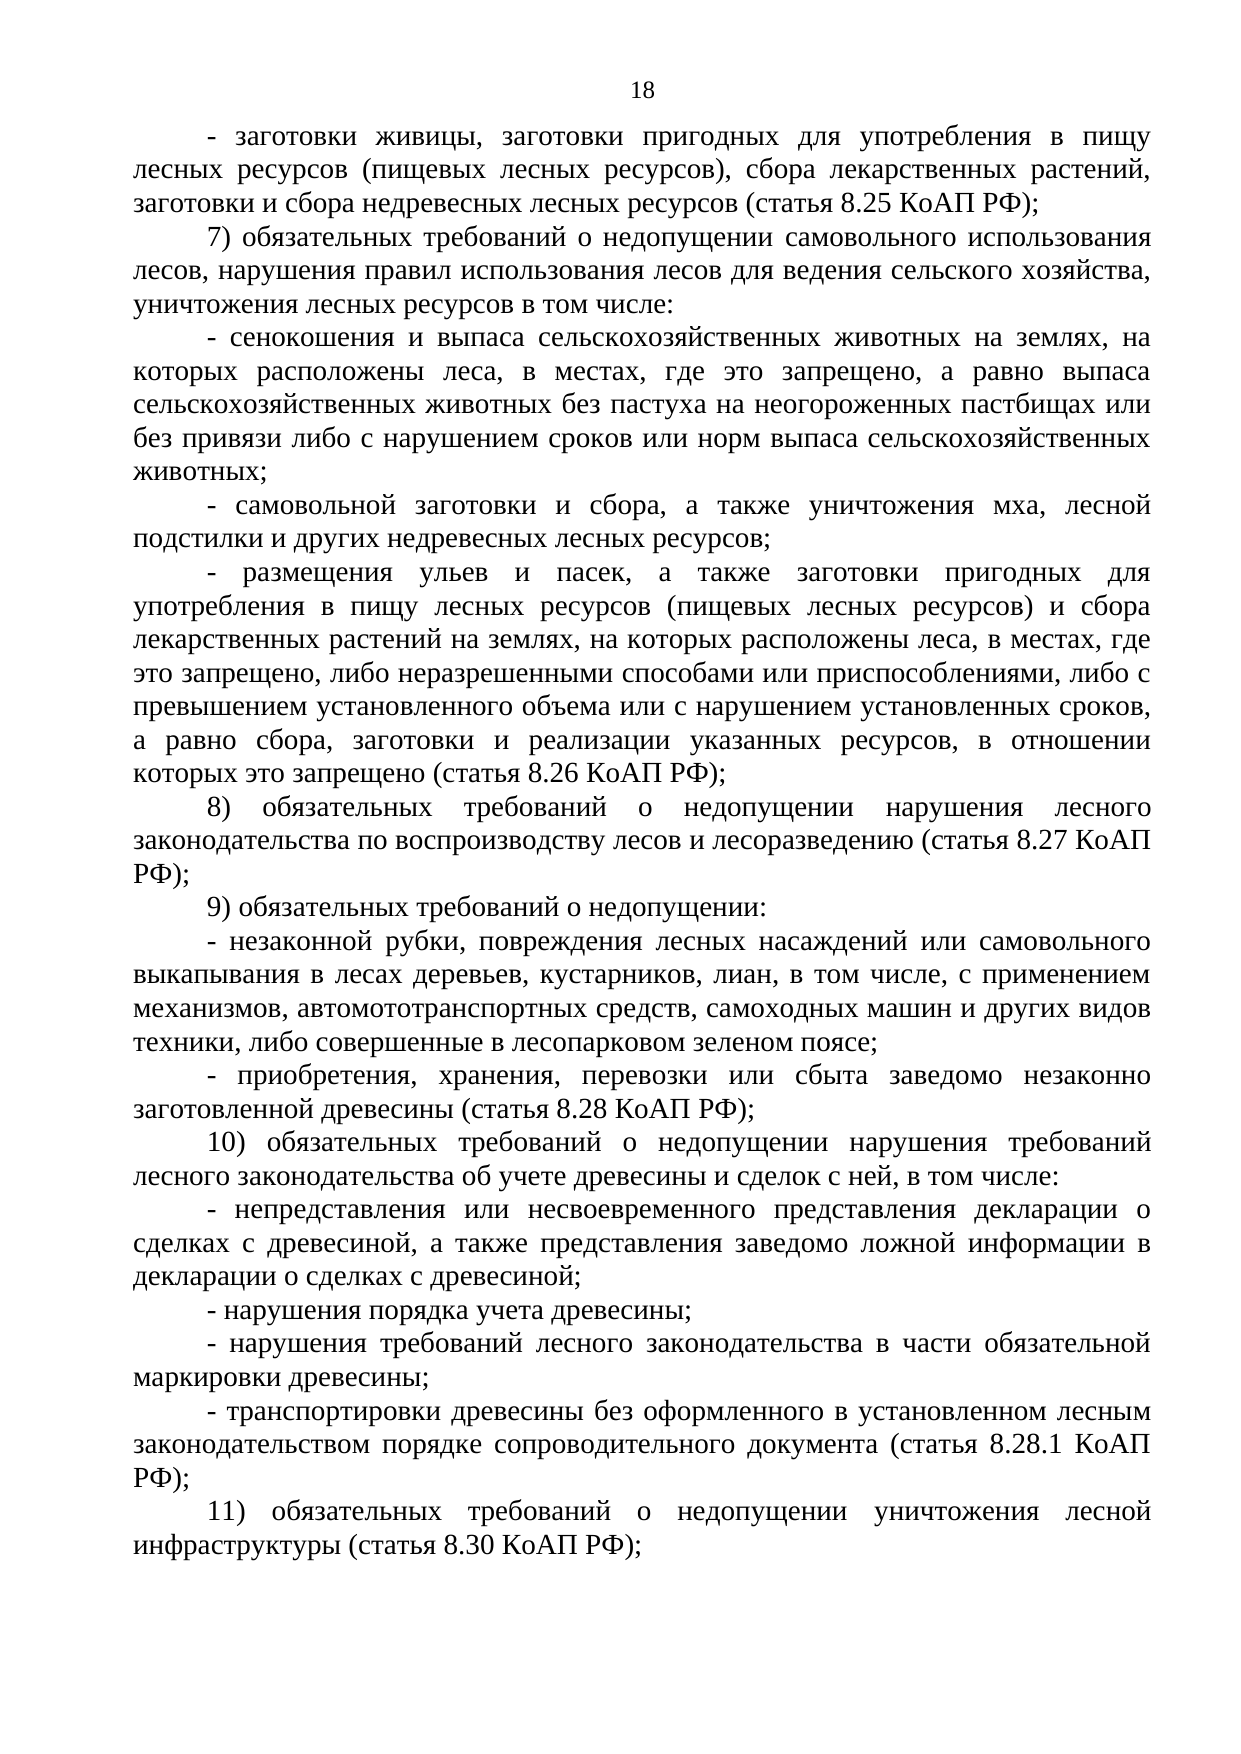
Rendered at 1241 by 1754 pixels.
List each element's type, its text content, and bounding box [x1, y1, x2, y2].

text 7) обязательных требований о недопущении самовольного использования лесов, нарушения правил использования лесов для ведения сельского хозяйства, уничтожения лесных ресурсов в том числе: [133, 219, 1152, 319]
text - заготовки живицы, заготовки пригодных для употребления в пищу лесных ресурсов (пищевых лесных ресурсов), сбора лекарственных растений, заготовки и сбора недревесных лесных ресурсов (статья 8.25 КоАП РФ); [133, 118, 1152, 219]
text - приобретения, хранения, перевозки или сбыта заведомо незаконно заготовленной древесины (статья 8.28 КоАП РФ); [133, 1057, 1152, 1124]
text - непредставления или несвоевременного представления декларации о сделках с древесиной, а также представления заведомо ложной информации в декларации о сделках с древесиной; [133, 1191, 1152, 1292]
text - сенокошения и выпаса сельскохозяйственных животных на землях, на которых расположены леса, в местах, где это запрещено, а равно выпаса сельскохозяйственных животных без пастуха на неогороженных пастбищах или без привязи либо с нарушением сроков или норм выпаса сельскохозяйственных животных; [133, 319, 1152, 487]
text 10) обязательных требований о недопущении нарушения требований лесного законодательства об учете древесины и сделок с ней, в том числе: [133, 1124, 1152, 1191]
text - транспортировки древесины без оформленного в установленном лесным законодательством порядке сопроводительного документа (статья 8.28.1 КоАП РФ); [133, 1393, 1152, 1493]
text - самовольной заготовки и сбора, а также уничтожения мха, лесной подстилки и других недревесных лесных ресурсов; [133, 487, 1152, 554]
text 11) обязательных требований о недопущении уничтожения лесной инфраструктуры (статья 8.30 КоАП РФ); [133, 1493, 1152, 1560]
text - незаконной рубки, повреждения лесных насаждений или самовольного выкапывания в лесах деревьев, кустарников, лиан, в том числе, с применением механизмов, автомототранспортных средств, самоходных машин и других видов техники, либо совершенные в лесопарковом зеленом поясе; [133, 923, 1152, 1057]
text 9) обязательных требований о недопущении: [133, 889, 1152, 923]
text - размещения ульев и пасек, а также заготовки пригодных для употребления в пищу лесных ресурсов (пищевых лесных ресурсов) и сбора лекарственных растений на землях, на которых расположены леса, в местах, где это запрещено, либо неразрешенными способами или приспособлениями, либо с превышением установленного объема или с нарушением установленных сроков, а равно сбора, заготовки и реализации указанных ресурсов, в отношении которых это запрещено (статья 8.26 КоАП РФ); [133, 554, 1152, 789]
text 8) обязательных требований о недопущении нарушения лесного законодательства по воспроизводству лесов и лесоразведению (статья 8.27 КоАП РФ); [133, 789, 1152, 889]
text - нарушения порядка учета древесины; [133, 1292, 1152, 1326]
text - нарушения требований лесного законодательства в части обязательной маркировки древесины; [133, 1326, 1152, 1393]
